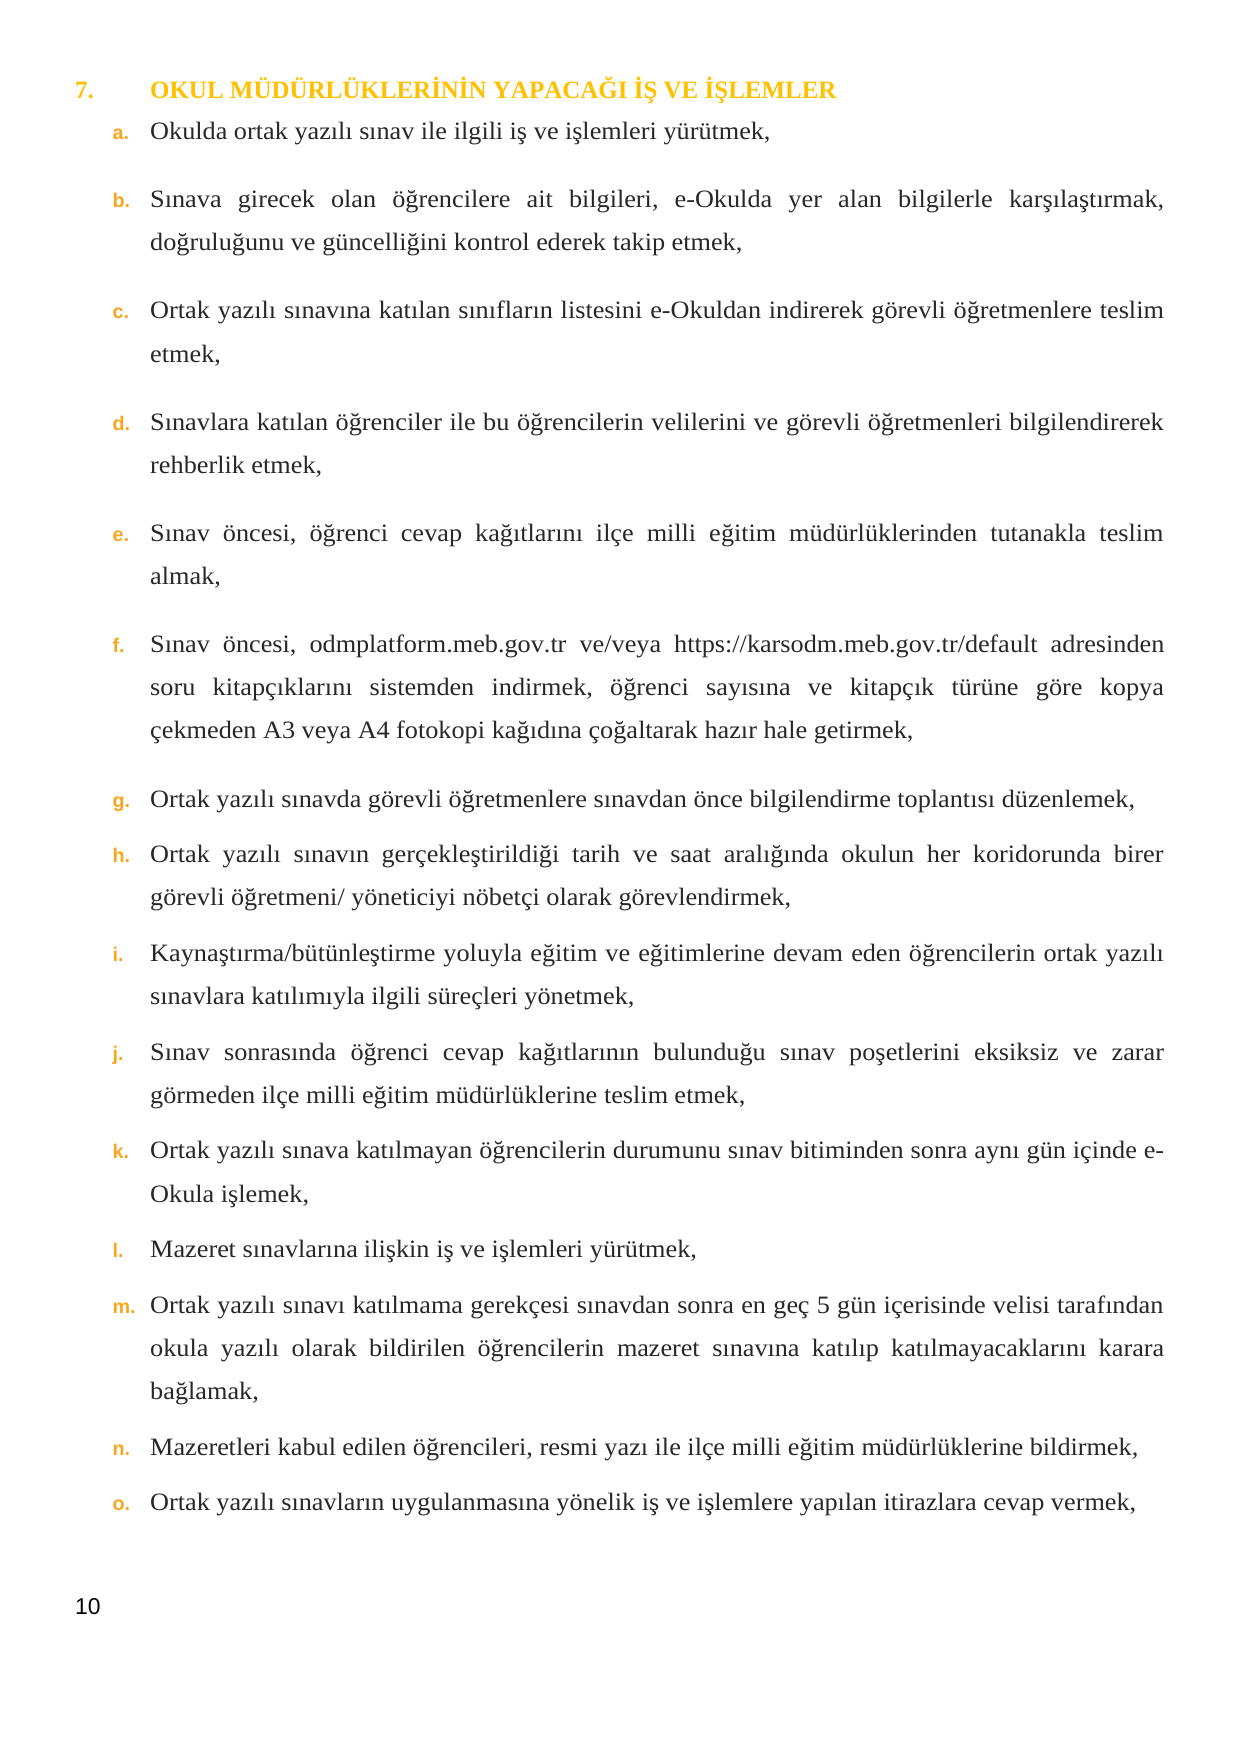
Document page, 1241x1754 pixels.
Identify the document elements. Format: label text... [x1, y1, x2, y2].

list Ortak yazılı sınavına katılan sınıfların listesini e-Okuldan indirerek görevli öğretmenlere teslim etmek, [112, 296, 1165, 367]
subtitle 7. OKUL MÜDÜRLÜKLERİNİN YAPACAĞI İŞ VE İŞLEMLER [75, 75, 1165, 104]
list Ortak yazılı sınavı katılmama gerekçesi sınavdan sonra en geç 5 gün içerisinde velisi tarafından okula yazılı olarak bildirilen öğrencilerin mazeret sınavına katılıp katılmayacaklarını karara bağlamak, [112, 1290, 1165, 1405]
list Sınav öncesi, öğrenci cevap kağıtlarını ilçe milli eğitim müdürlüklerinden tutanakla teslim almak, [112, 518, 1165, 590]
list Sınavlara katılan öğrenciler ile bu öğrencilerin velilerini ve görevli öğretmenleri bilgilendirerek rehberlik etmek, [112, 407, 1165, 479]
list Mazeretleri kabul edilen öğrencileri, resmi yazı ile ilçe milli eğitim müdürlüklerine bildirmek, [112, 1432, 1165, 1461]
list Sınava girecek olan öğrencilere ait bilgileri, e-Okulda yer alan bilgilerle karşılaştırmak, doğruluğunu ve güncelliğini kontrol ederek takip etmek, [112, 184, 1165, 256]
list Sınav öncesi, odmplatform.meb.gov.tr ve/veya https://karsodm.meb.gov.tr/default adresinden soru kitapçıklarını sistemden indirmek, öğrenci sayısına ve kitapçık türüne göre kopya çekmeden A3 veya A4 fotokopi kağıdına çoğaltarak hazır hale getirmek, [112, 629, 1165, 744]
list Okulda ortak yazılı sınav ile ilgili iş ve işlemleri yürütmek, [112, 116, 1165, 145]
list Ortak yazılı sınavların uygulanmasına yönelik iş ve işlemlere yapılan itirazlara cevap vermek, [112, 1487, 1165, 1516]
list Ortak yazılı sınavda görevli öğretmenlere sınavdan önce bilgilendirme toplantısı düzenlemek, [112, 784, 1165, 812]
list Ortak yazılı sınava katılmayan öğrencilerin durumunu sınav bitiminden sonra aynı gün içinde e-Okula işlemek, [112, 1136, 1165, 1207]
list Ortak yazılı sınavın gerçekleştirildiği tarih ve saat aralığında okulun her koridorunda birer görevli öğretmeni/ yöneticiyi nöbetçi olarak görevlendirmek, [112, 839, 1165, 911]
list Sınav sonrasında öğrenci cevap kağıtlarının bulunduğu sınav poşetlerini eksiksiz ve zarar görmeden ilçe milli eğitim müdürlüklerine teslim etmek, [112, 1037, 1165, 1109]
list Kaynaştırma/bütünleştirme yoluyla eğitim ve eğitimlerine devam eden öğrencilerin ortak yazılı sınavlara katılımıyla ilgili süreçleri yönetmek, [112, 938, 1165, 1010]
list Mazeret sınavlarına ilişkin iş ve işlemleri yürütmek, [112, 1234, 1165, 1263]
